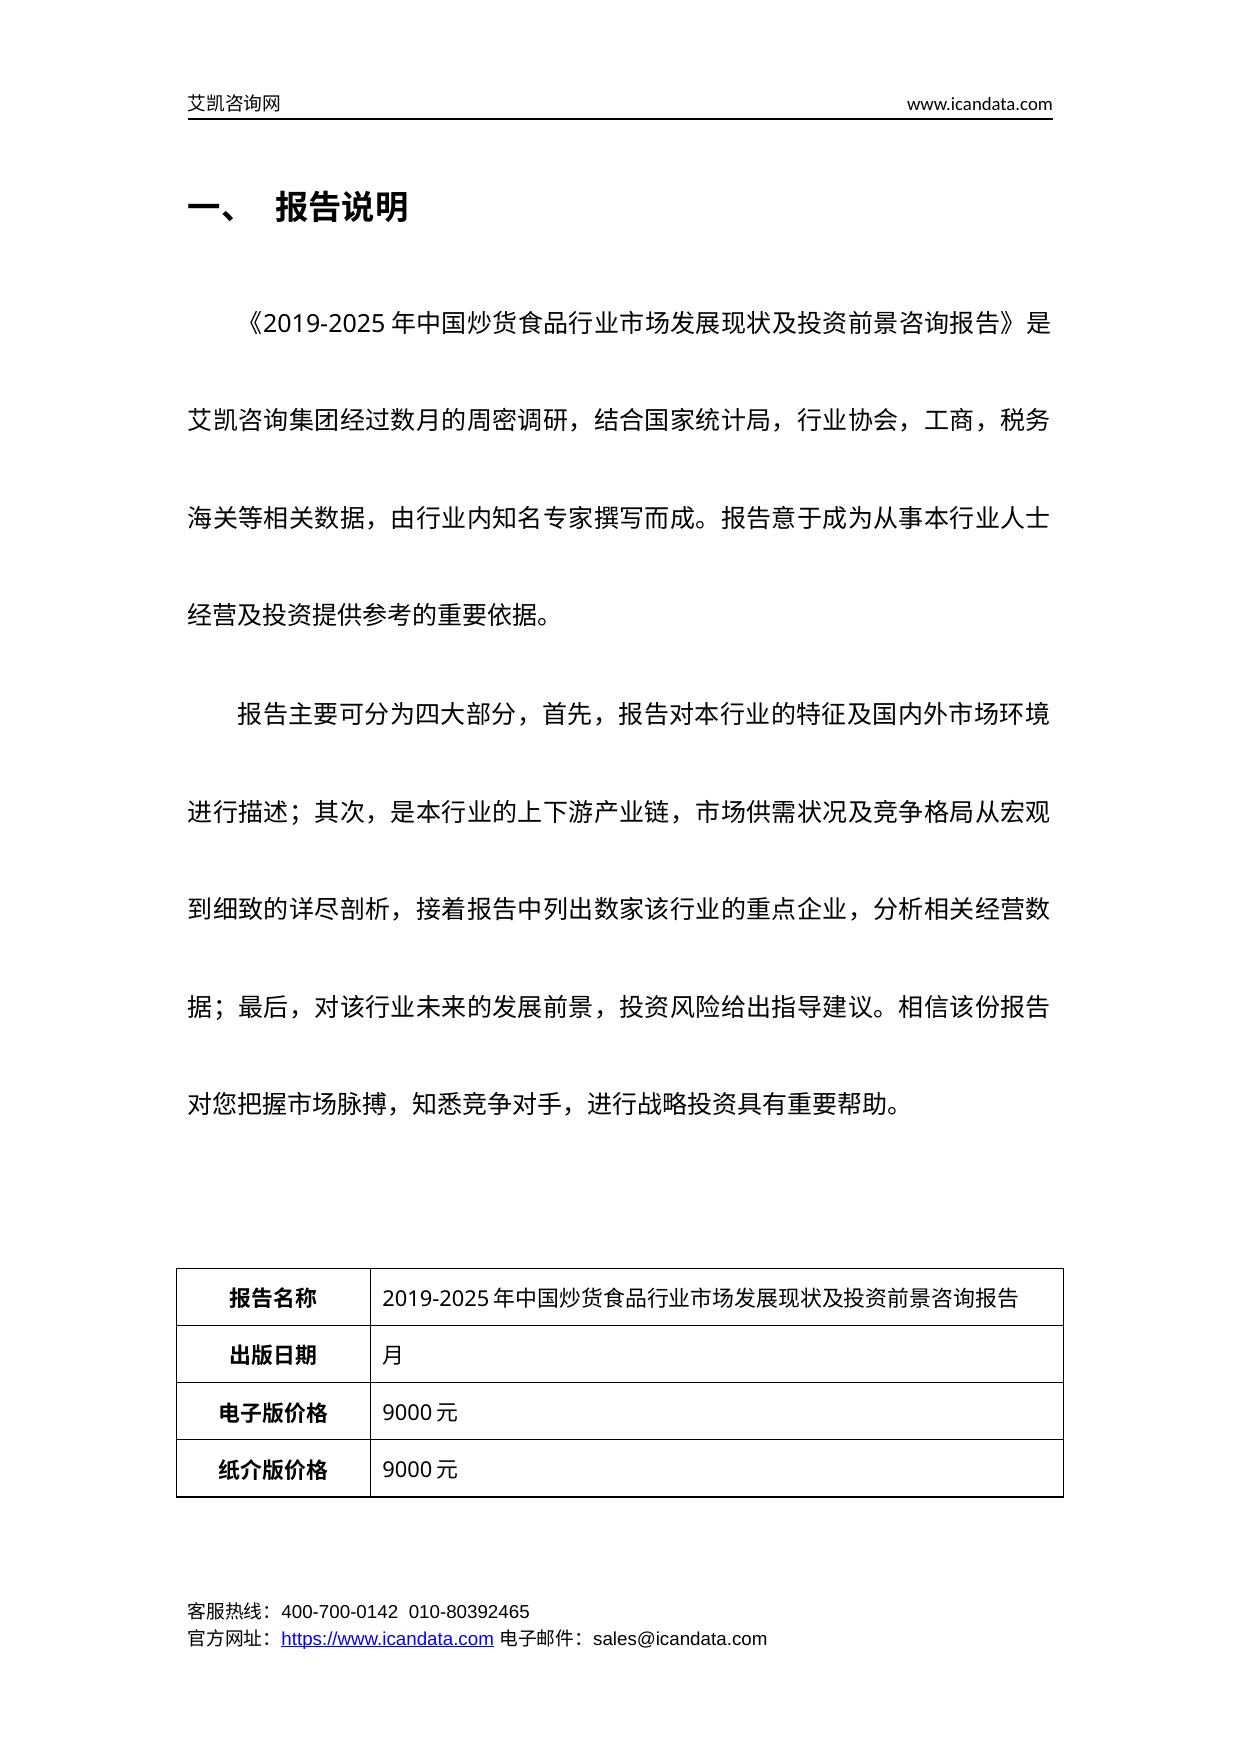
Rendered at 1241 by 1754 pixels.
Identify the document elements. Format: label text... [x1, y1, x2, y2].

table_cell 9000元 [371, 1440, 1063, 1496]
table_cell 纸介版价格 [177, 1440, 370, 1496]
table_cell 电子版价格 [177, 1383, 370, 1439]
text 《2019-2025年中国炒货食品行业市场发展现状及投资前景咨询报告》是艾凯咨询集团经过数月的周密调研，结合国家统计局，行业协会，工商，税务海关等相关数据，由行业内知名专家撰写而成。报告意于成为从事本行业人士经营及投资提供参考的重要依据。 [187, 289, 1053, 646]
table_cell 9000元 [371, 1383, 1063, 1439]
text 报告主要可分为四大部分，首先，报告对本行业的特征及国内外市场环境进行描述；其次，是本行业的上下游产业链，市场供需状况及竞争格局从宏观到细致的详尽剖析，接着报告中列出数家该行业的重点企业，分析相关经营数据；最后，对该行业未来的发展前景，投资风险给出指导建议。相信该份报告对您把握市场脉搏，知悉竞争对手，进行战略投资具有重要帮助。 [187, 681, 1053, 1136]
table_header 2019-2025年中国炒货食品行业市场发展现状及投资前景咨询报告 [371, 1269, 1063, 1325]
subtitle 报告说明 [187, 172, 1053, 237]
table_header 报告名称 [177, 1269, 370, 1325]
table_cell 出版日期 [177, 1326, 370, 1382]
table_cell 月 [371, 1326, 1063, 1382]
